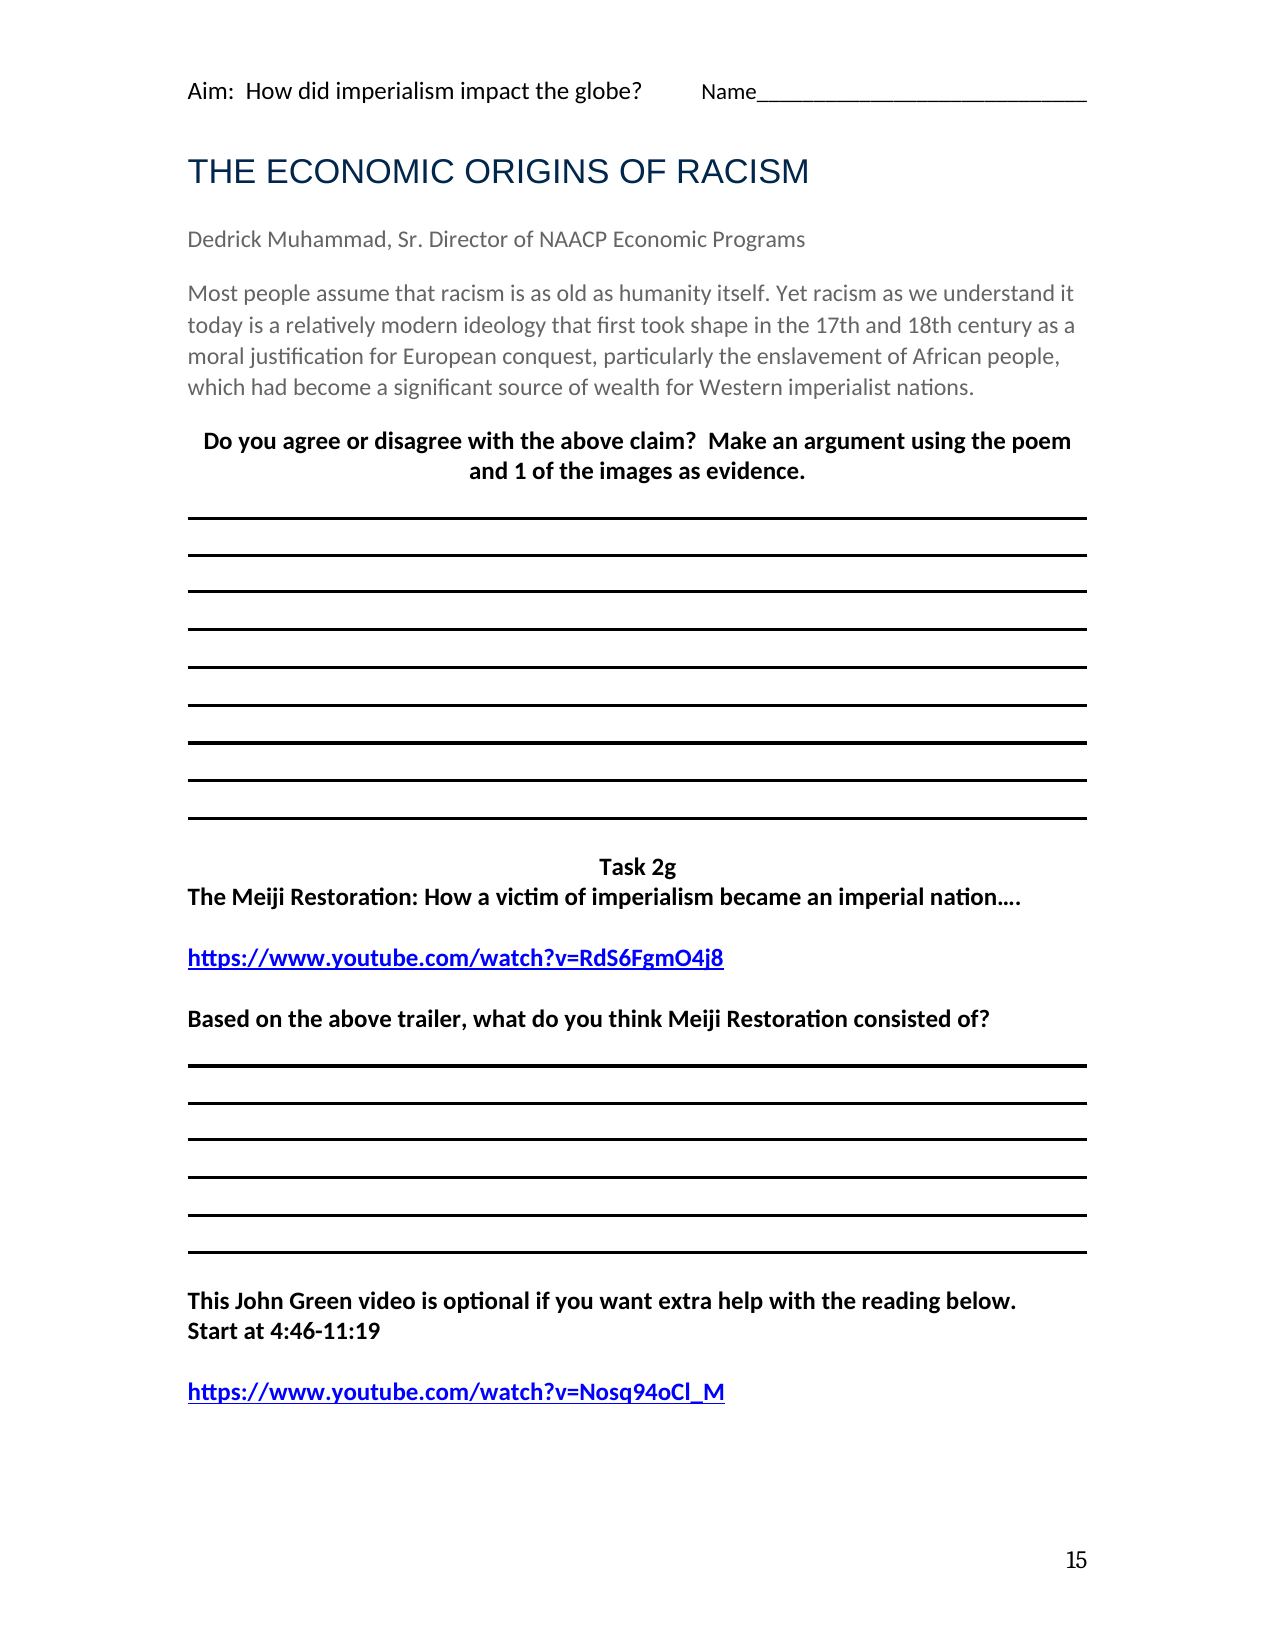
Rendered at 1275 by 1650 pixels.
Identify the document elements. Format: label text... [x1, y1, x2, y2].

text https://www.youtube.com/watch?v=RdS6FgmO4j8 [187, 942, 1087, 973]
text Task 2g [187, 851, 1087, 881]
text Do you agree or disagree with the above claim? Make an argument using the poem and 1 of the images as evidence. [187, 425, 1087, 486]
text Based on the above trailer, what do you think Meiji Restoration consisted of? [187, 1003, 1087, 1034]
text Start at 4:46-11:19 [187, 1315, 1087, 1346]
text https://www.youtube.com/watch?v=Nosq94oCl_M [187, 1376, 1087, 1407]
text The Meiji Restoration: How a victim of imperialism became an imperial nation…. [187, 881, 1087, 912]
text Dedrick Muhammad, Sr. Director of NAACP Economic Programs [187, 222, 1087, 253]
text This John Green video is optional if you want extra help with the reading below. [187, 1285, 1087, 1315]
subtitle THE ECONOMIC ORIGINS OF RACISM [187, 150, 1087, 191]
text Most people assume that racism is as old as humanity itself. Yet racism as we understand it today is a relatively modern ideology that first took shape in the 17th and 18th century as a moral justification for European conquest, particularly the enslavement of African people, which had become a significant source of wealth for Western imperialist nations. [187, 277, 1087, 402]
